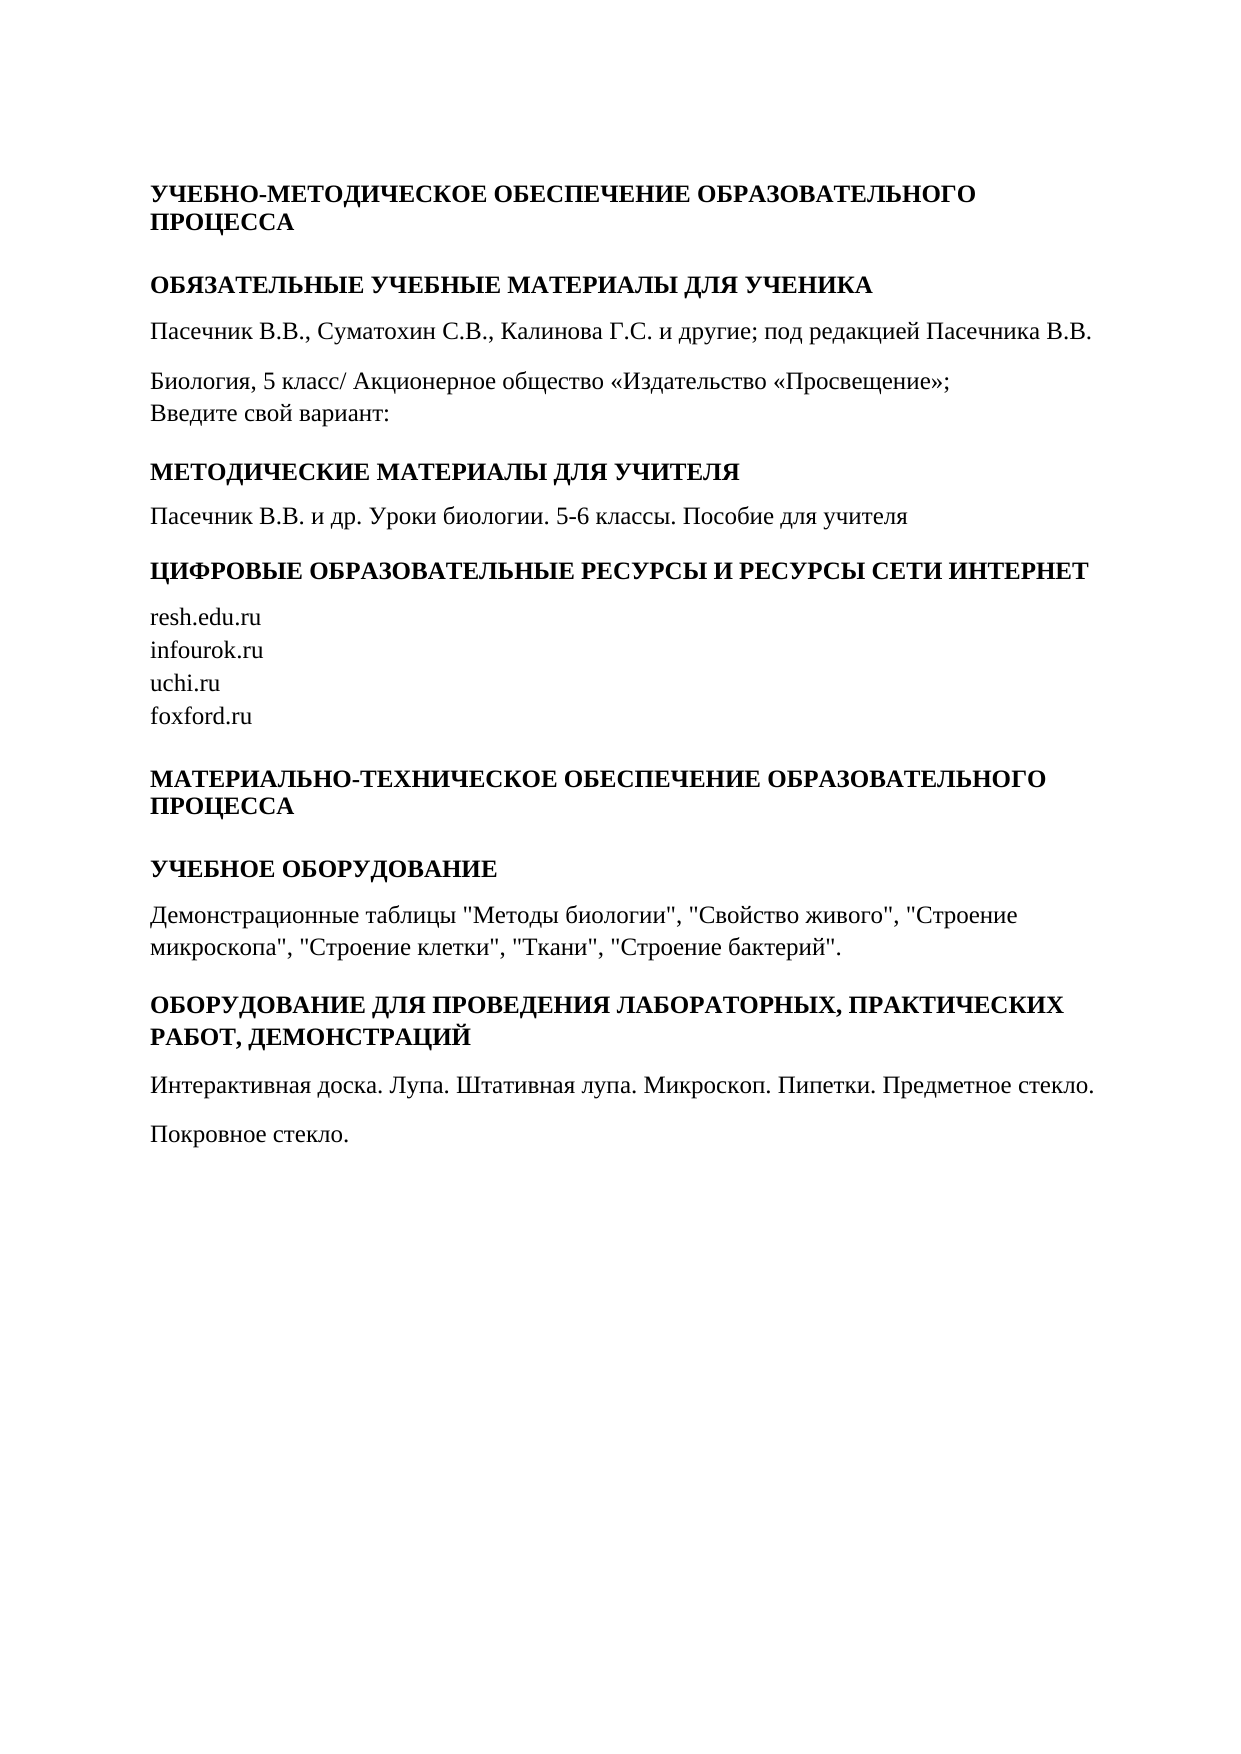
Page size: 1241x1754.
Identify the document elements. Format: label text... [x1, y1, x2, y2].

text resh.edu.ru infourok.ru uchi.ru foxford.ru [150, 602, 1108, 730]
text ОБЯЗАТЕЛЬНЫЕ УЧЕБНЫЕ МАТЕРИАЛЫ ДЛЯ УЧЕНИКА [150, 272, 1108, 299]
text Покровное стекло. [150, 1119, 1108, 1147]
text УЧЕБНО-МЕТОДИЧЕСКОЕ ОБЕСПЕЧЕНИЕ ОБРАЗОВАТЕЛЬНОГО ПРОЦЕССА [150, 181, 1108, 236]
text Интерактивная доска. Лупа. Штативная лупа. Микроскоп. Пипетки. Предметное стекло. [150, 1070, 1108, 1099]
text Демонстрационные таблицы "Методы биологии", "Свойство живого", "Строение микроскопа", "Строение клетки", "Ткани", "Строение бактерий". [150, 901, 1108, 961]
text МАТЕРИАЛЬНО-ТЕХНИЧЕСКОЕ ОБЕСПЕЧЕНИЕ ОБРАЗОВАТЕЛЬНОГО [150, 765, 1108, 793]
text ЦИФРОВЫЕ ОБРАЗОВАТЕЛЬНЫЕ РЕСУРСЫ И РЕСУРСЫ СЕТИ ИНТЕРНЕТ [150, 557, 1108, 585]
text МЕТОДИЧЕСКИЕ МАТЕРИАЛЫ ДЛЯ УЧИТЕЛЯ [150, 458, 1108, 485]
text Пасечник В.В. и др. Уроки биологии. 5-6 классы. Пособие для учителя [150, 503, 1108, 530]
text ПРОЦЕССА [150, 793, 1108, 820]
text Пасечник В.В., Суматохин С.В., Калинова Г.С. и другие; под редакцией Пасечника В.В. [150, 316, 1108, 345]
text УЧЕБНОЕ ОБОРУДОВАНИЕ [150, 856, 1108, 883]
text ОБОРУДОВАНИЕ ДЛЯ ПРОВЕДЕНИЯ ЛАБОРАТОРНЫХ, ПРАКТИЧЕСКИХ РАБОТ, ДЕМОНСТРАЦИЙ [150, 990, 1108, 1050]
text Биология, 5 класс/ Акционерное общество «Издательство «Просвещение»; Введите свой вариант: [150, 366, 1108, 427]
